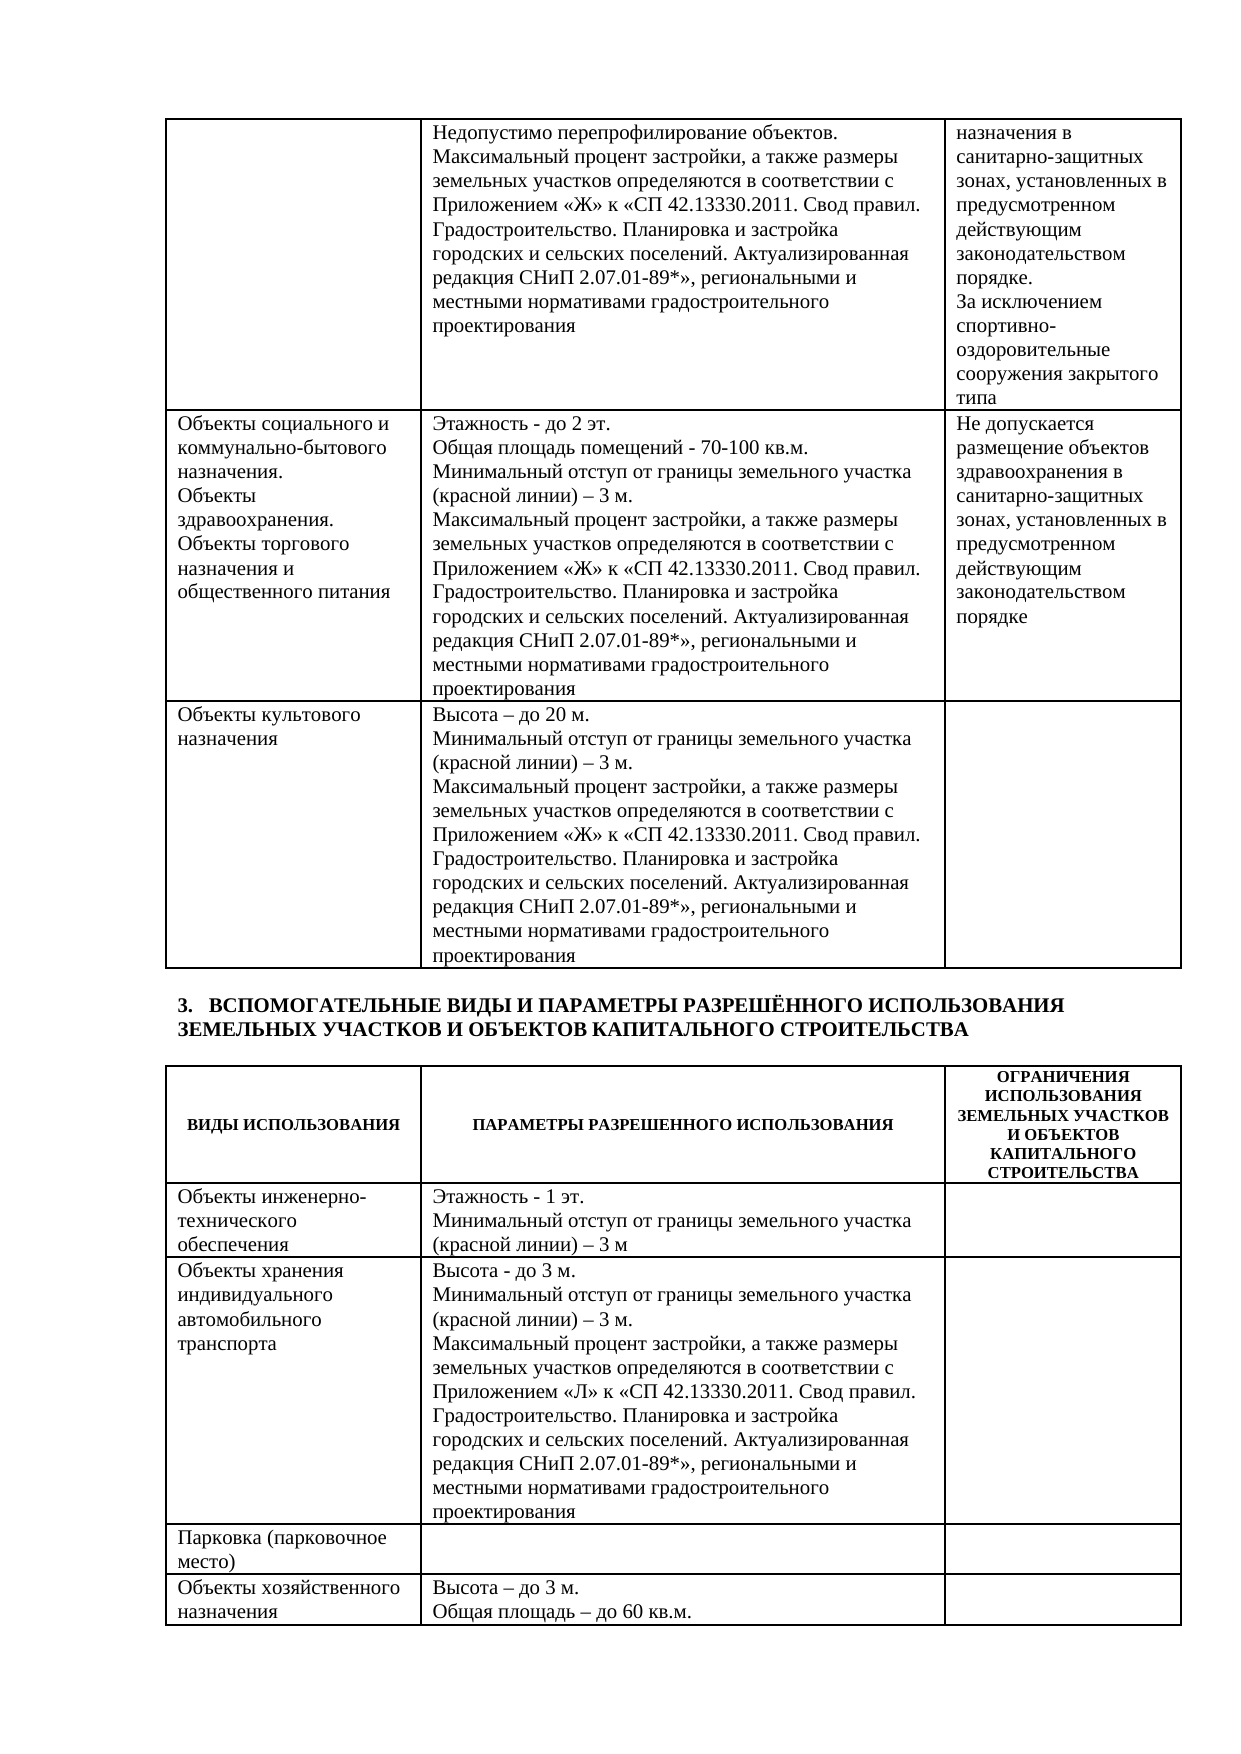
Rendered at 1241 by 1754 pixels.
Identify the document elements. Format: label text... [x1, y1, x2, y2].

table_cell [422, 120, 944, 409]
text 3. ВСПОМОГАТЕЛЬНЫЕ ВИДЫ И ПАРАМЕТРЫ РАЗРЕШЁННОГО ИСПОЛЬЗОВАНИЯ ЗЕМЕЛЬНЫХ УЧАСТКОВ И ОБЪЕКТОВ КАПИТАЛЬНОГО СТРОИТЕЛЬСТВА [177, 993, 1152, 1041]
table_cell Парковка (парковочное место) [167, 1525, 420, 1573]
table_cell Объекты культового назначения [167, 702, 420, 967]
table_cell [946, 702, 1180, 967]
table_cell [946, 1525, 1180, 1573]
table_cell Этажность - 1 эт. Минимальный отступ от границы земельного участка (красной линии) – 3 м [422, 1184, 944, 1256]
table_cell Объекты социального и коммунально-бытового назначения. Объекты здравоохранения. Объекты торгового назначения и общественного питания [167, 411, 420, 700]
table_cell [946, 1575, 1180, 1623]
table_cell Этажность - до 2 эт. Общая площадь помещений - 70-100 кв.м. Минимальный отступ от границы земельного участка (красной линии) – 3 м. Максимальный процент застройки, а также размеры земельных участков определяются в соответствии с Приложением «Ж» к «СП 42.13330.2011. Свод правил. Градостроительство. Планировка и застройка городских и сельских поселений. Актуализированная редакция СНиП 2.07.01-89*», региональными и местными нормативами градостроительного проектирования [422, 411, 944, 700]
table_cell [422, 1525, 944, 1573]
table_cell [946, 1258, 1180, 1523]
table_cell Высота – до 20 м. Минимальный отступ от границы земельного участка (красной линии) – 3 м. Максимальный процент застройки, а также размеры земельных участков определяются в соответствии с Приложением «Ж» к «СП 42.13330.2011. Свод правил. Градостроительство. Планировка и застройка городских и сельских поселений. Актуализированная редакция СНиП 2.07.01-89*», региональными и местными нормативами градостроительного проектирования [422, 702, 944, 967]
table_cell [167, 120, 420, 409]
table_header ВИДЫ ИСПОЛЬЗОВАНИЯ [167, 1067, 420, 1182]
table_cell Высота - до 3 м. Минимальный отступ от границы земельного участка (красной линии) – 3 м. Максимальный процент застройки, а также размеры земельных участков определяются в соответствии с Приложением «Л» к «СП 42.13330.2011. Свод правил. Градостроительство. Планировка и застройка городских и сельских поселений. Актуализированная редакция СНиП 2.07.01-89*», региональными и местными нормативами градостроительного проектирования [422, 1258, 944, 1523]
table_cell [946, 120, 1180, 409]
table_cell Объекты хранения индивидуального автомобильного транспорта [167, 1258, 420, 1523]
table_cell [167, 1575, 420, 1623]
table_header ПАРАМЕТРЫ РАЗРЕШЕННОГО ИСПОЛЬЗОВАНИЯ [422, 1067, 944, 1182]
table_cell Не допускается размещение объектов здравоохранения в санитарно-защитных зонах, установленных в предусмотренном действующим законодательством порядке [946, 411, 1180, 700]
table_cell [422, 1575, 944, 1623]
table_cell [946, 1184, 1180, 1256]
table_header ОГРАНИЧЕНИЯ ИСПОЛЬЗОВАНИЯ ЗЕМЕЛЬНЫХ УЧАСТКОВ И ОБЪЕКТОВ КАПИТАЛЬНОГО СТРОИТЕЛЬСТВА [946, 1067, 1180, 1182]
table_cell Объекты инженерно-технического обеспечения [167, 1184, 420, 1256]
